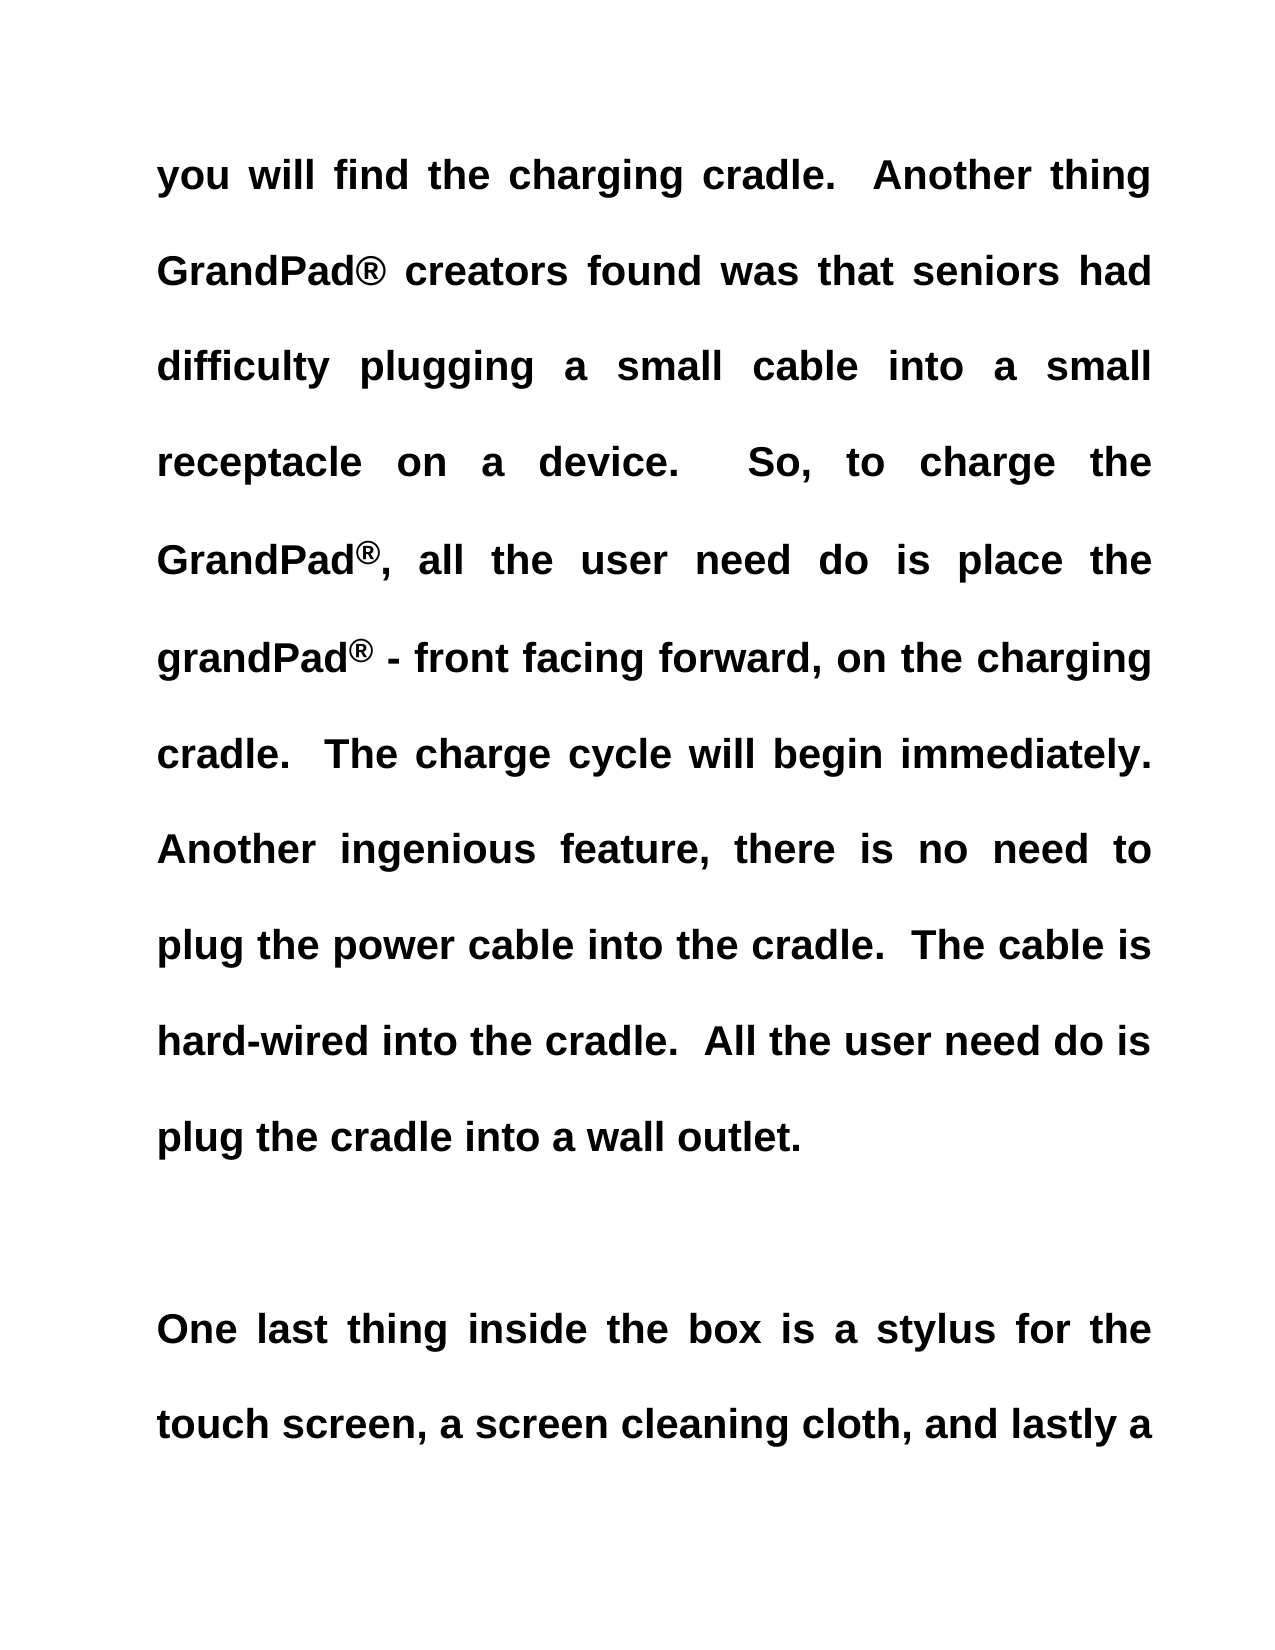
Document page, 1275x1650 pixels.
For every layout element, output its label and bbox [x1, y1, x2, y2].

text [156, 150, 1153, 1160]
text [156, 1304, 1153, 1448]
